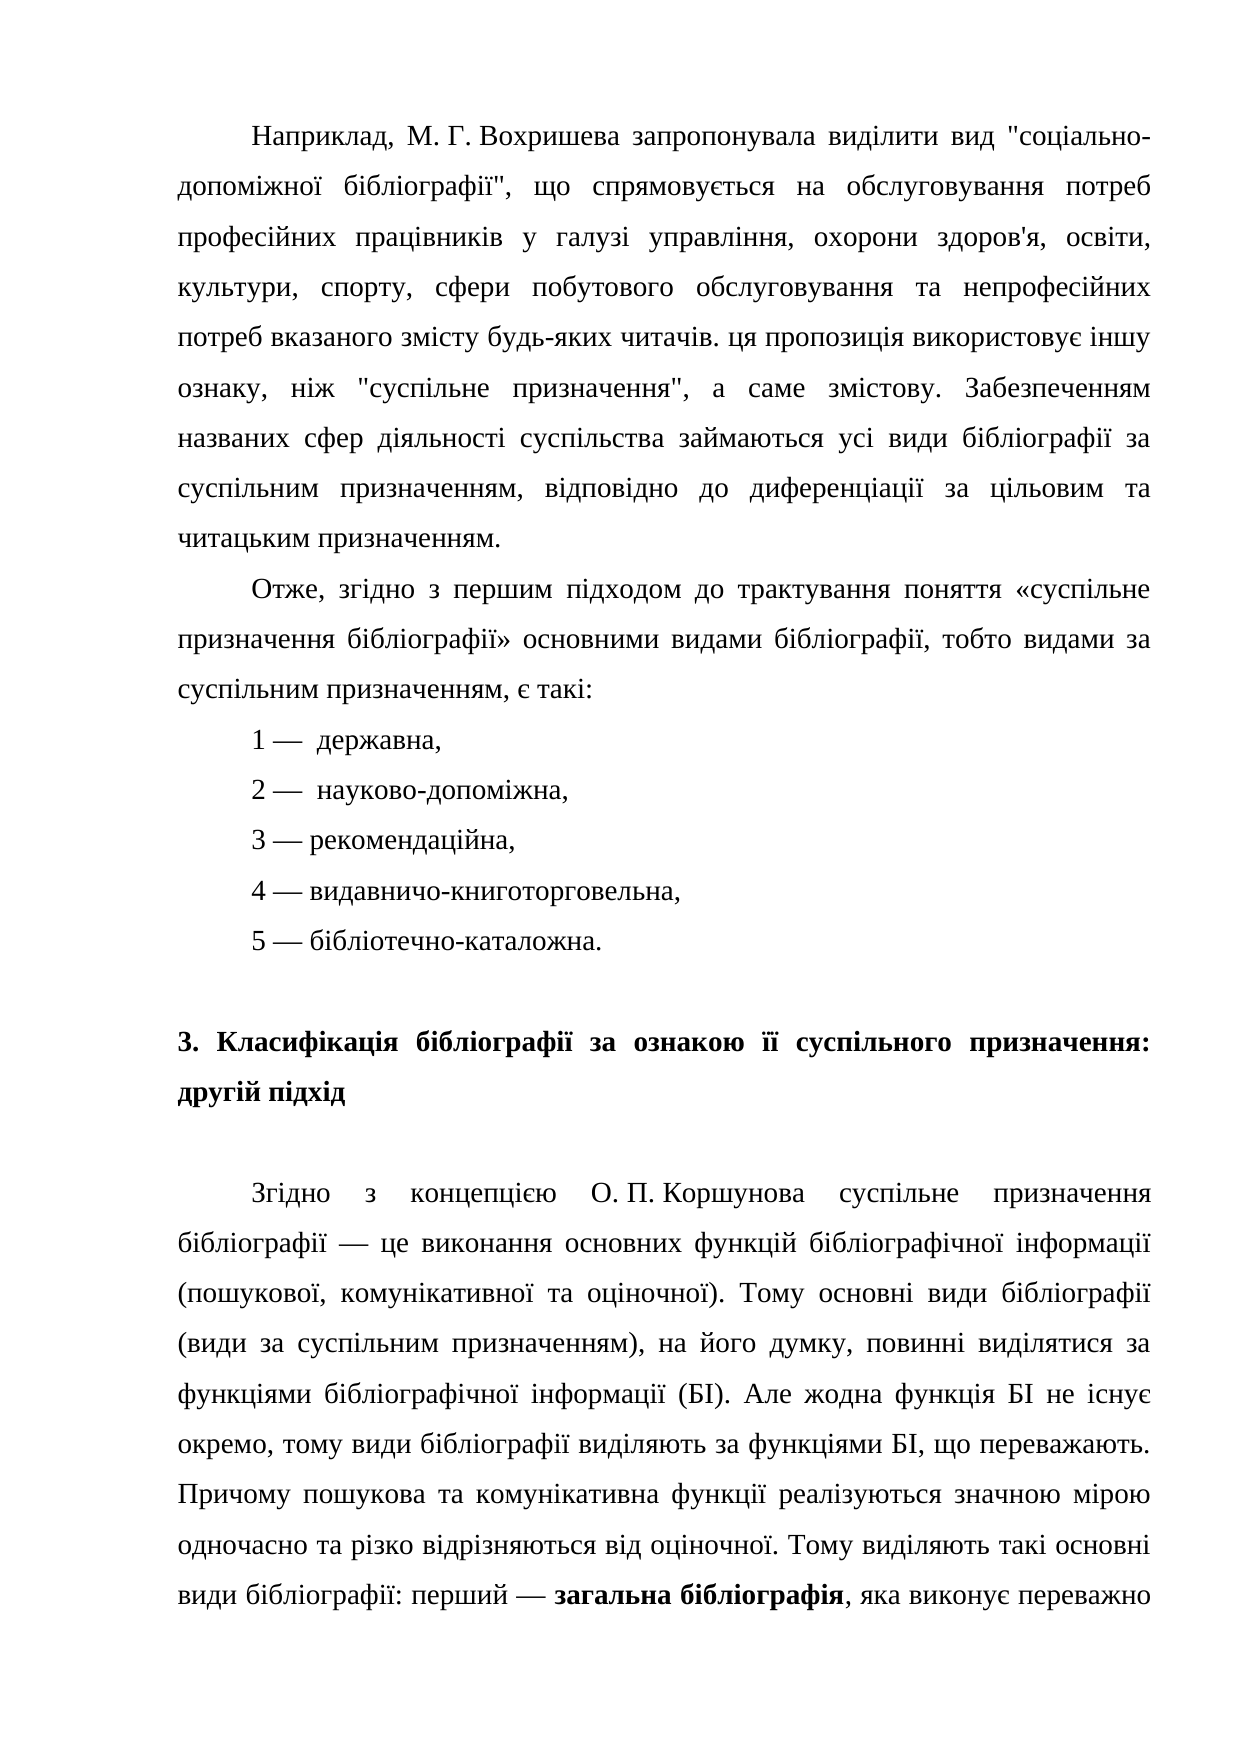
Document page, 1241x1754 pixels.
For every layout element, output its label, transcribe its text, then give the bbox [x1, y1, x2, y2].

text 3. Класифікація бібліографії за ознакою її суспільного призначення: другій підхід [177, 1024, 1152, 1108]
text Наприклад, М. Г. Вохришева запропонувала виділити вид "соціально-допоміжної бібліографії", що спрямовується на обслуговування потреб професійних працівників у галузі управління, охорони здоров'я, освіти, культури, спорту, сфери побутового обслуговування та непрофесійних потреб вказаного змісту будь-яких читачів. ця пропозиція використовує іншу ознаку, ніж "суспільне призначення", а саме змістову. Забезпеченням названих сфер діяльності суспільства займаються усі види бібліографії за суспільним призначенням, відповідно до диференціації за цільовим та читацьким призначенням. [177, 118, 1152, 554]
text 3 — рекомендаційна, [177, 822, 1152, 856]
text Отже, згідно з першим підходом до трактування поняття «суспільне призначення бібліографії» основними видами бібліографії, тобто видами за суспільним призначенням, є такі: [177, 571, 1152, 705]
text 1 — державна, [177, 722, 1152, 755]
text 5 — бібліотечно-каталожна. [177, 923, 1152, 957]
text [177, 1175, 1152, 1611]
text 4 — видавничо-книготорговельна, [177, 873, 1152, 906]
text 2 — науково-допоміжна, [177, 772, 1152, 806]
